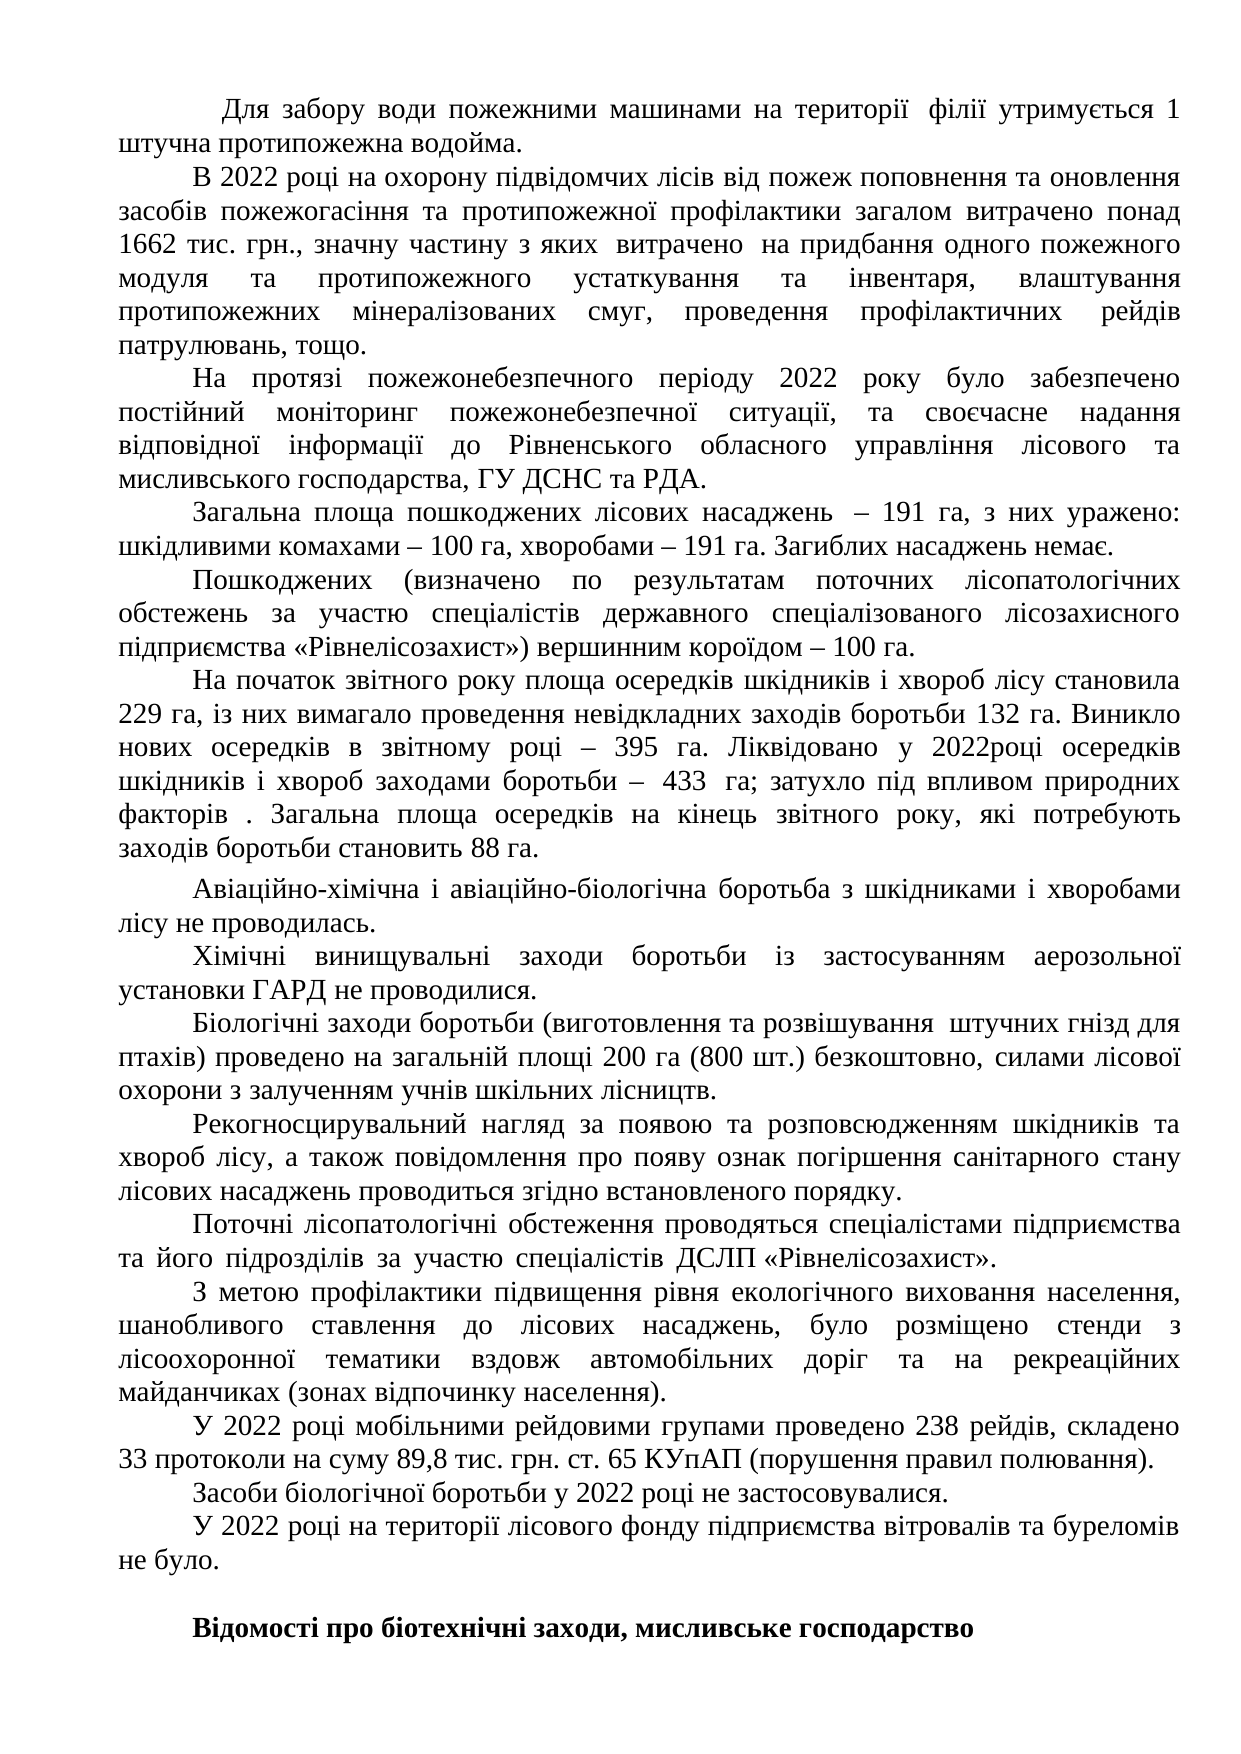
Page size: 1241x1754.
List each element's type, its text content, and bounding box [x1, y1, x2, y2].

text Поточні лісопатологічні обстеження проводяться спеціалістами підприємства та його підрозділів за участю спеціалістів ДСЛП «Рівнелісозахист». [118, 1207, 1181, 1274]
text Біологічні заходи боротьби (виготовлення та розвішування штучних гнізд для птахів) проведено на загальній площі 200 га (800 шт.) безкоштовно, силами лісової охорони з залученням учнів шкільних лісництв. [118, 1005, 1181, 1106]
text У 2022 році на території лісового фонду підприємства вітровалів та буреломів не було. [118, 1508, 1181, 1576]
text На протязі пожежонебезпечного періоду 2022 року було забезпечено постійний моніторинг пожежонебезпечної ситуації, та своєчасне надання відповідної інформації до Рівненського обласного управління лісового та мисливського господарства, ГУ ДСНС та РДА. [118, 360, 1181, 494]
text На початок звітного року площа осередків шкідників і хвороб лісу становила 229 га, із них вимагало проведення невідкладних заходів боротьби 132 га. Виникло нових осередків в звітному році – 395 га. Ліквідовано у 2022році осередків шкідників і хвороб заходами боротьби – 433 га; затухло під впливом природних факторів . Загальна площа осередків на кінець звітного року, які потребують заходів боротьби становить 88 га. [118, 662, 1181, 864]
text Загальна площа пошкоджених лісових насаджень – 191 га, з них уражено: шкідливими комахами – 100 га, хворобами – 191 га. Загиблих насаджень немає. [118, 494, 1181, 562]
text Засоби біологічної боротьби у 2022 році не застосовувалися. [118, 1475, 1181, 1508]
text Для забору води пожежними машинами на території філії утримується 1 штучна протипожежна водойма. [118, 92, 1181, 159]
text Відомості про біотехнічні заходи, мисливське господарство [192, 1610, 1181, 1643]
text Пошкоджених (визначено по результатам поточних лісопатологічних обстежень за участю спеціалістів державного спеціалізованого лісозахисного підприємства «Рівнелісозахист») вершинним короїдом – 100 га. [118, 562, 1181, 662]
text Авіаційно-хімічна і авіаційно-біологічна боротьба з шкідниками і хворобами лісу не проводилась. [118, 871, 1181, 938]
text З метою профілактики підвищення рівня екологічного виховання населення, шанобливого ставлення до лісових насаджень, було розміщено стенди з лісоохоронної тематики вздовж автомобільних доріг та на рекреаційних майданчиках (зонах відпочинку населення). [118, 1274, 1181, 1408]
text Рекогносцирувальний нагляд за появою та розповсюдженням шкідників та хвороб лісу, а також повідомлення про появу ознак погіршення санітарного стану лісових насаджень проводиться згідно встановленого порядку. [118, 1106, 1181, 1207]
text В 2022 році на охорону підвідомчих лісів від пожеж поповнення та оновлення засобів пожежогасіння та протипожежної профілактики загалом витрачено понад 1662 тис. грн., значну частину з яких витрачено на придбання одного пожежного модуля та протипожежного устаткування та інвентаря, влаштування протипожежних мінералізованих смуг, проведення профілактичних рейдів патрулювань, тощо. [118, 159, 1181, 360]
text Хімічні винищувальні заходи боротьби із застосуванням аерозольної установки ГАРД не проводилися. [118, 938, 1181, 1005]
text У 2022 році мобільними рейдовими групами проведено 238 рейдів, складено 33 протоколи на суму 89,8 тис. грн. ст. 65 КУпАП (порушення правил полювання). [118, 1408, 1181, 1475]
